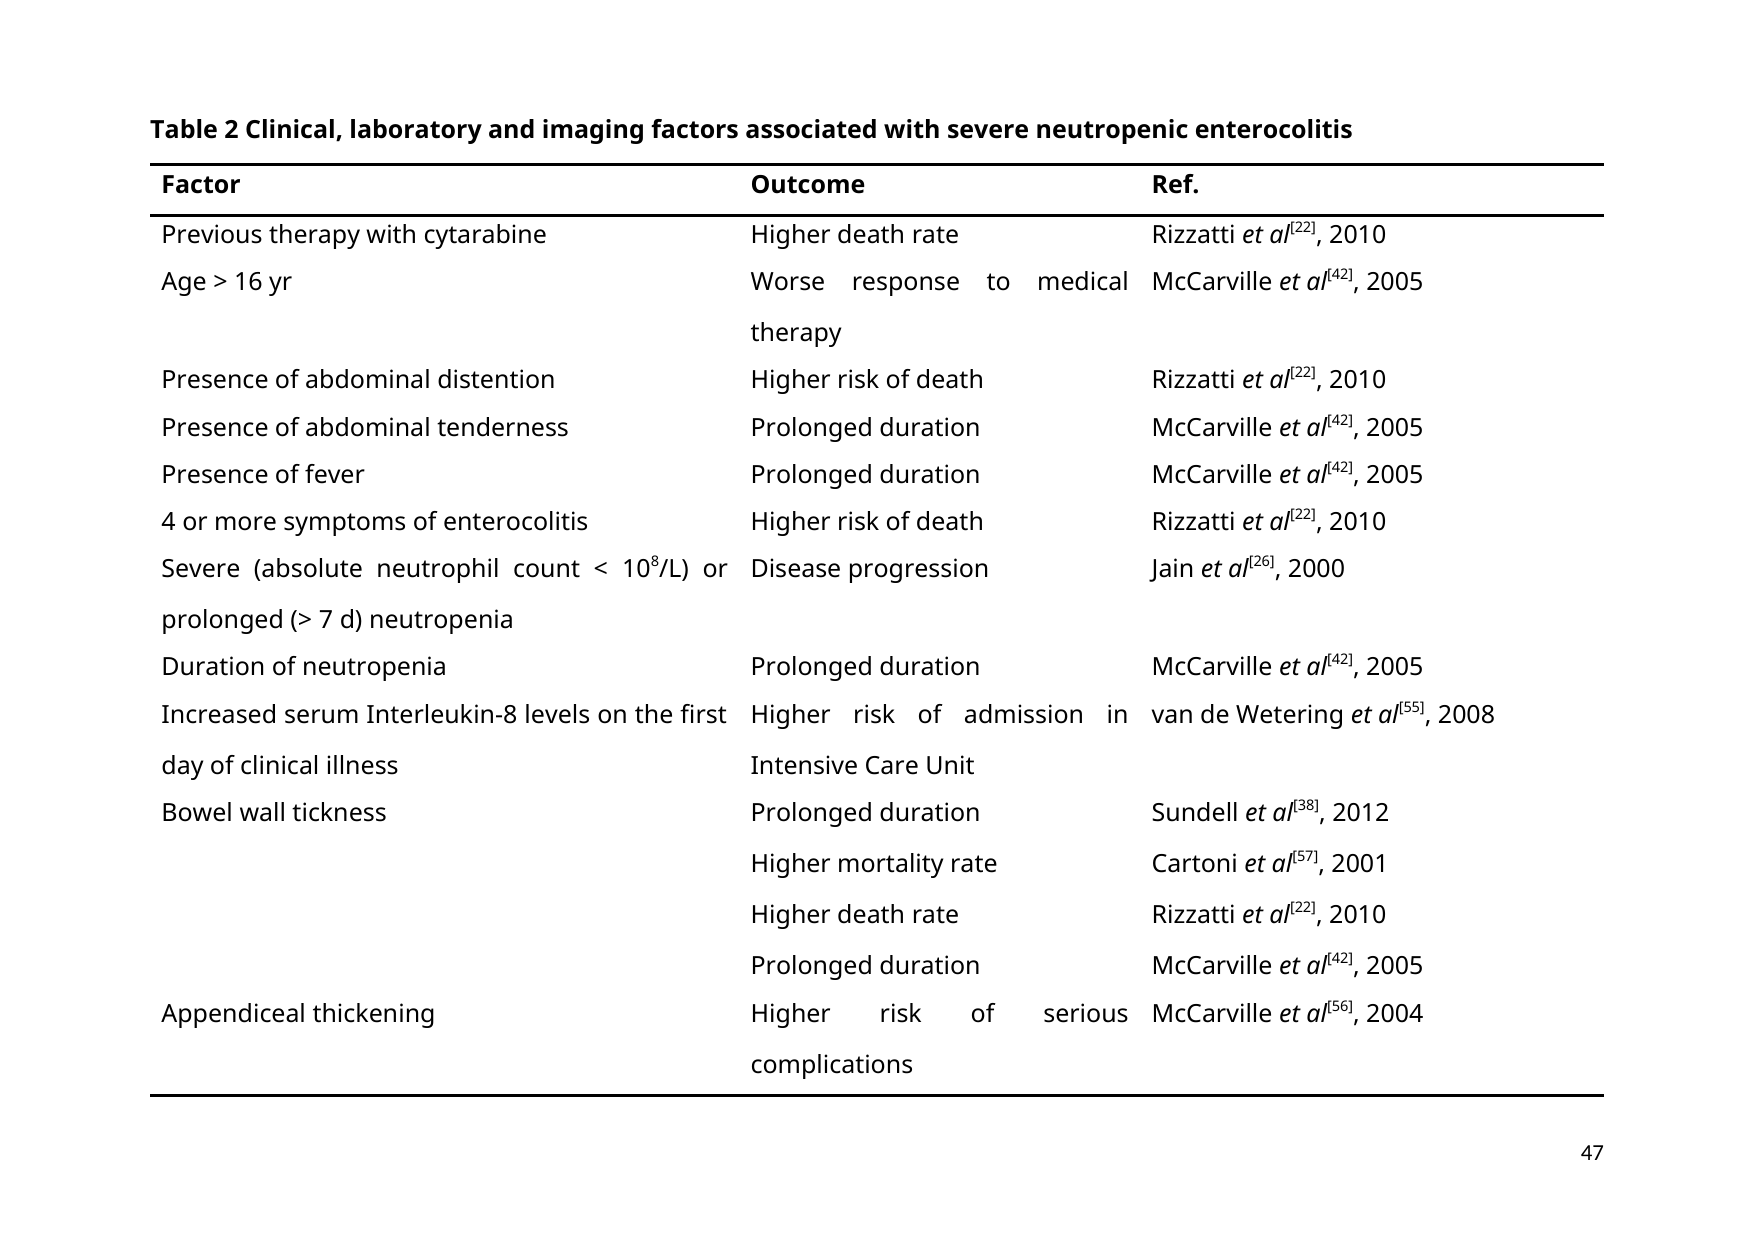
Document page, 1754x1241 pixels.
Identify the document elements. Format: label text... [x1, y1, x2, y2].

table_cell Rizzatti et al[22], 2010 [1140, 217, 1604, 264]
table_cell Rizzatti et al[22], 2010 [1140, 504, 1604, 551]
table_cell Severe (absolute neutrophil count < 108/L) or prolonged (> 7 d) neutropenia [150, 551, 739, 649]
table_cell Higher risk of admission in Intensive Care Unit [739, 696, 1140, 794]
table_cell Prolonged duration [739, 409, 1140, 456]
table_cell Rizzatti et al[22], 2010 [1140, 362, 1604, 409]
table_cell Worse response to medical therapy [739, 264, 1140, 362]
text Table 2 Clinical, laboratory and imaging factors associated with severe neutropenic enterocolitis [150, 112, 1604, 146]
table_cell McCarville et al[42], 2005 [1140, 456, 1604, 504]
table_cell Presence of abdominal tenderness [150, 409, 739, 456]
table_header Outcome [739, 166, 1140, 213]
table_cell McCarville et al[42], 2005 [1140, 264, 1604, 362]
table_cell Prolonged duration Higher mortality rate Higher death rate Prolonged duration [739, 795, 1140, 996]
table_cell McCarville et al[56], 2004 [1140, 996, 1604, 1094]
table_cell McCarville et al[42], 2005 [1140, 409, 1604, 456]
table_cell van de Wetering et al[55], 2008 [1140, 696, 1604, 794]
table_cell Higher death rate [739, 217, 1140, 264]
table_cell Sundell et al[38], 2012 Cartoni et al[57], 2001 Rizzatti et al[22], 2010 McCarville et al[42], 2005 [1140, 795, 1604, 996]
table_cell Increased serum Interleukin-8 levels on the first day of clinical illness [150, 696, 739, 794]
table_cell Higher risk of death [739, 362, 1140, 409]
table_cell Prolonged duration [739, 649, 1140, 696]
table_cell Previous therapy with cytarabine [150, 217, 739, 264]
table_cell Disease progression [739, 551, 1140, 649]
table_cell Appendiceal thickening [150, 996, 739, 1094]
table_cell 4 or more symptoms of enterocolitis [150, 504, 739, 551]
table_cell Higher risk of serious complications [739, 996, 1140, 1094]
table_cell Higher risk of death [739, 504, 1140, 551]
table_cell Jain et al[26], 2000 [1140, 551, 1604, 649]
table_header Ref. [1140, 166, 1604, 213]
table_cell Bowel wall tickness [150, 795, 739, 996]
table_cell Presence of fever [150, 456, 739, 504]
table_cell McCarville et al[42], 2005 [1140, 649, 1604, 696]
table_cell Duration of neutropenia [150, 649, 739, 696]
table_header Factor [150, 166, 739, 213]
table_cell Age > 16 yr [150, 264, 739, 362]
table_cell Presence of abdominal distention [150, 362, 739, 409]
table_cell Prolonged duration [739, 456, 1140, 504]
